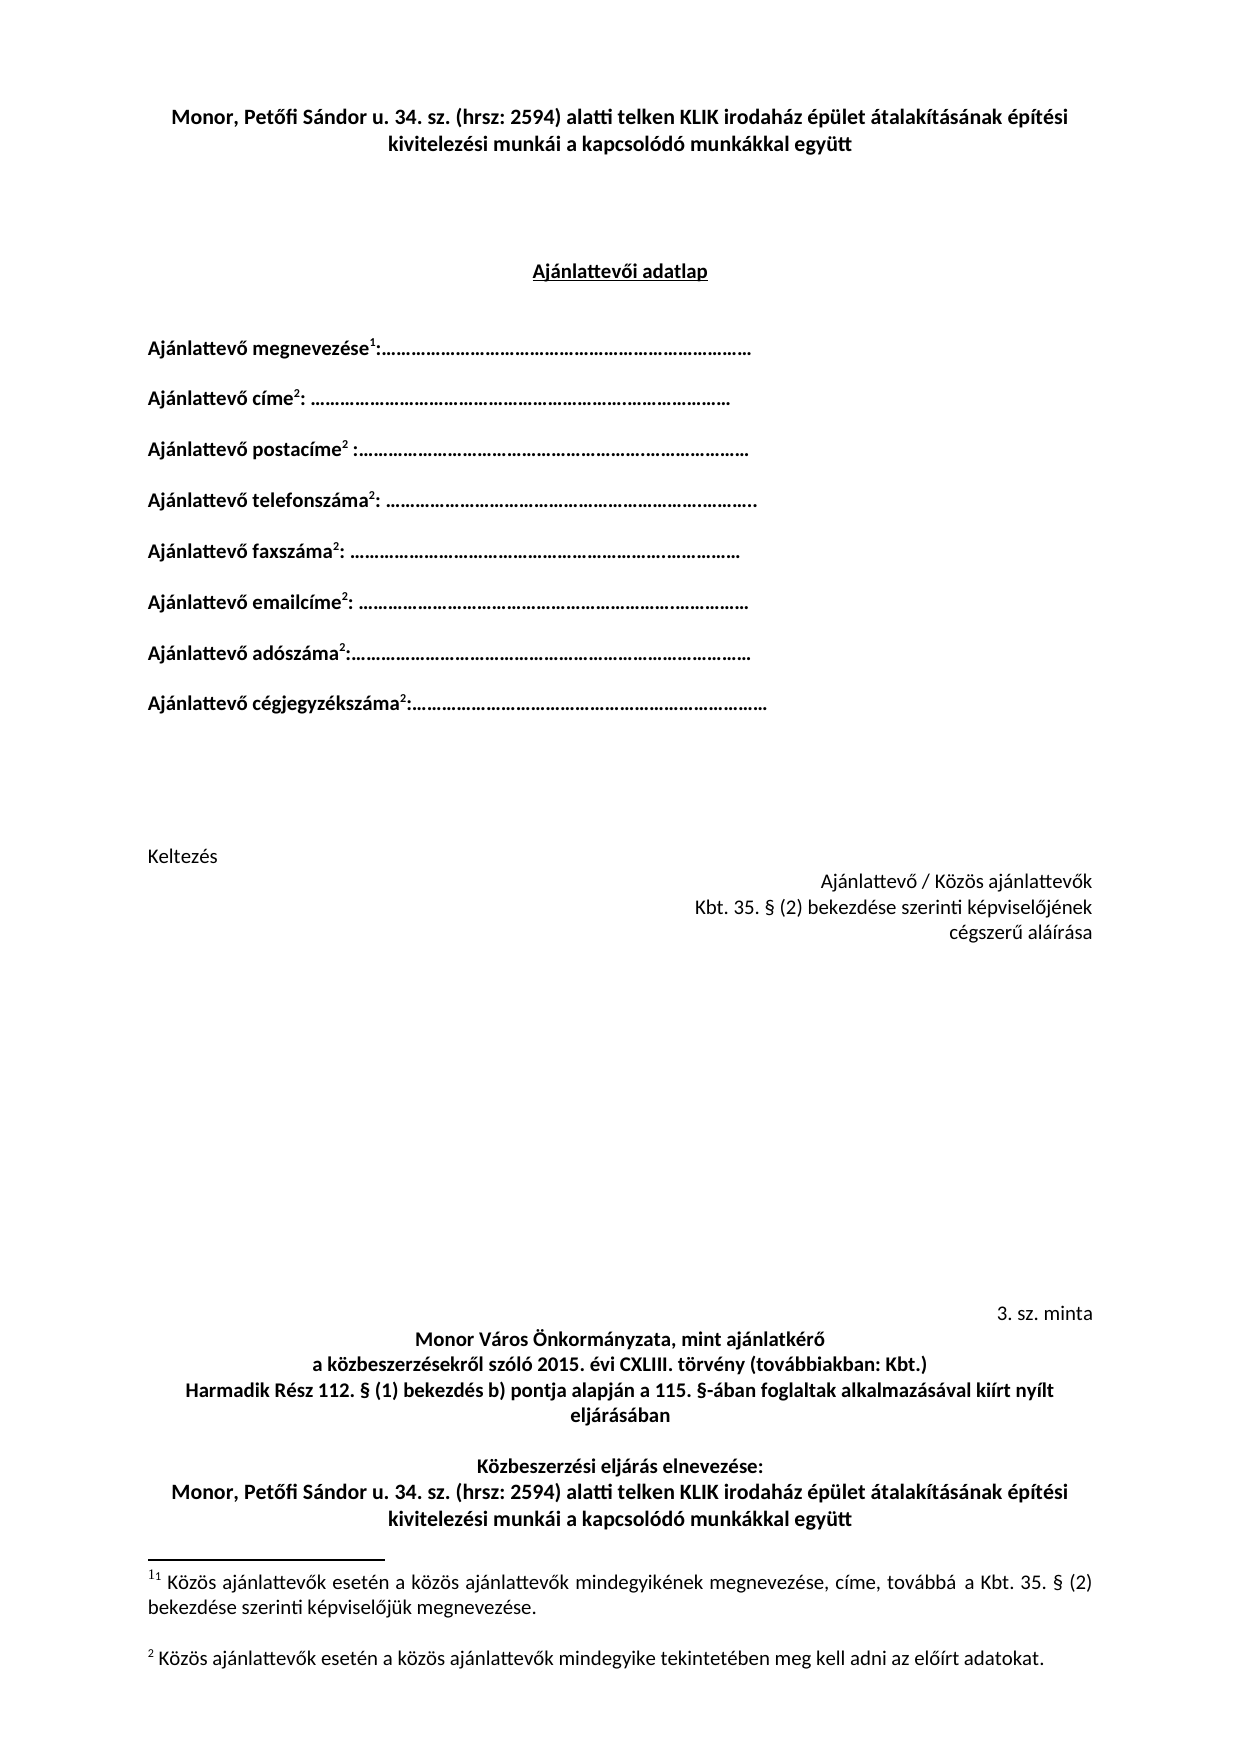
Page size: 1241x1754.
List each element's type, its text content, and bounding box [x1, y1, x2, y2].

text Ajánlattevő adószáma2:……………………………………………………………………… [148, 640, 1093, 665]
text Monor, Petőfi Sándor u. 34. sz. (hrsz: 2594) alatti telken KLIK irodaház épület átalakításának építési kivitelezési munkái a kapcsolódó munkákkal együtt [148, 103, 1093, 157]
subtitle 3. sz. minta [148, 1301, 1093, 1326]
text Ajánlattevő címe2: ……………………………………………………….………………… [148, 386, 1093, 411]
text Monor Város Önkormányzata, mint ajánlatkérő [148, 1326, 1093, 1351]
text Ajánlattevő / Közös ajánlattevők [148, 868, 1093, 894]
text Kbt. 35. § (2) bekezdése szerinti képviselőjének [148, 894, 1093, 919]
text Közbeszerzési eljárás elnevezése: [148, 1453, 1093, 1478]
text Harmadik Rész 112. § (1) bekezdés b) pontja alapján a 115. §-ában foglaltak alkalmazásával kiírt nyílt eljárásában [148, 1377, 1093, 1428]
text Keltezés [148, 843, 1093, 868]
text Monor, Petőfi Sándor u. 34. sz. (hrsz: 2594) alatti telken KLIK irodaház épület átalakításának építési kivitelezési munkái a kapcsolódó munkákkal együtt [148, 1478, 1093, 1532]
text Ajánlattevő megnevezése1:………………………………………………………………… [148, 335, 1093, 360]
subtitle Ajánlattevői adatlap [148, 258, 1093, 284]
text Ajánlattevő emailcíme2: ……………………………………………………….…………… [148, 589, 1093, 614]
text cégszerű aláírása [148, 919, 1093, 945]
text Ajánlattevő cégjegyzékszáma2:……………………………………………………………… [148, 691, 1093, 716]
text Ajánlattevő faxszáma2: ……………………………………………………….…………… [148, 538, 1093, 563]
text Ajánlattevő postacíme2 :………………………………………………….………………… [148, 436, 1093, 462]
text Ajánlattevő telefonszáma2: ……………………………………………………….……….. [148, 487, 1093, 513]
text a közbeszerzésekről szóló 2015. évi CXLIII. törvény (továbbiakban: Kbt.) [148, 1351, 1093, 1377]
